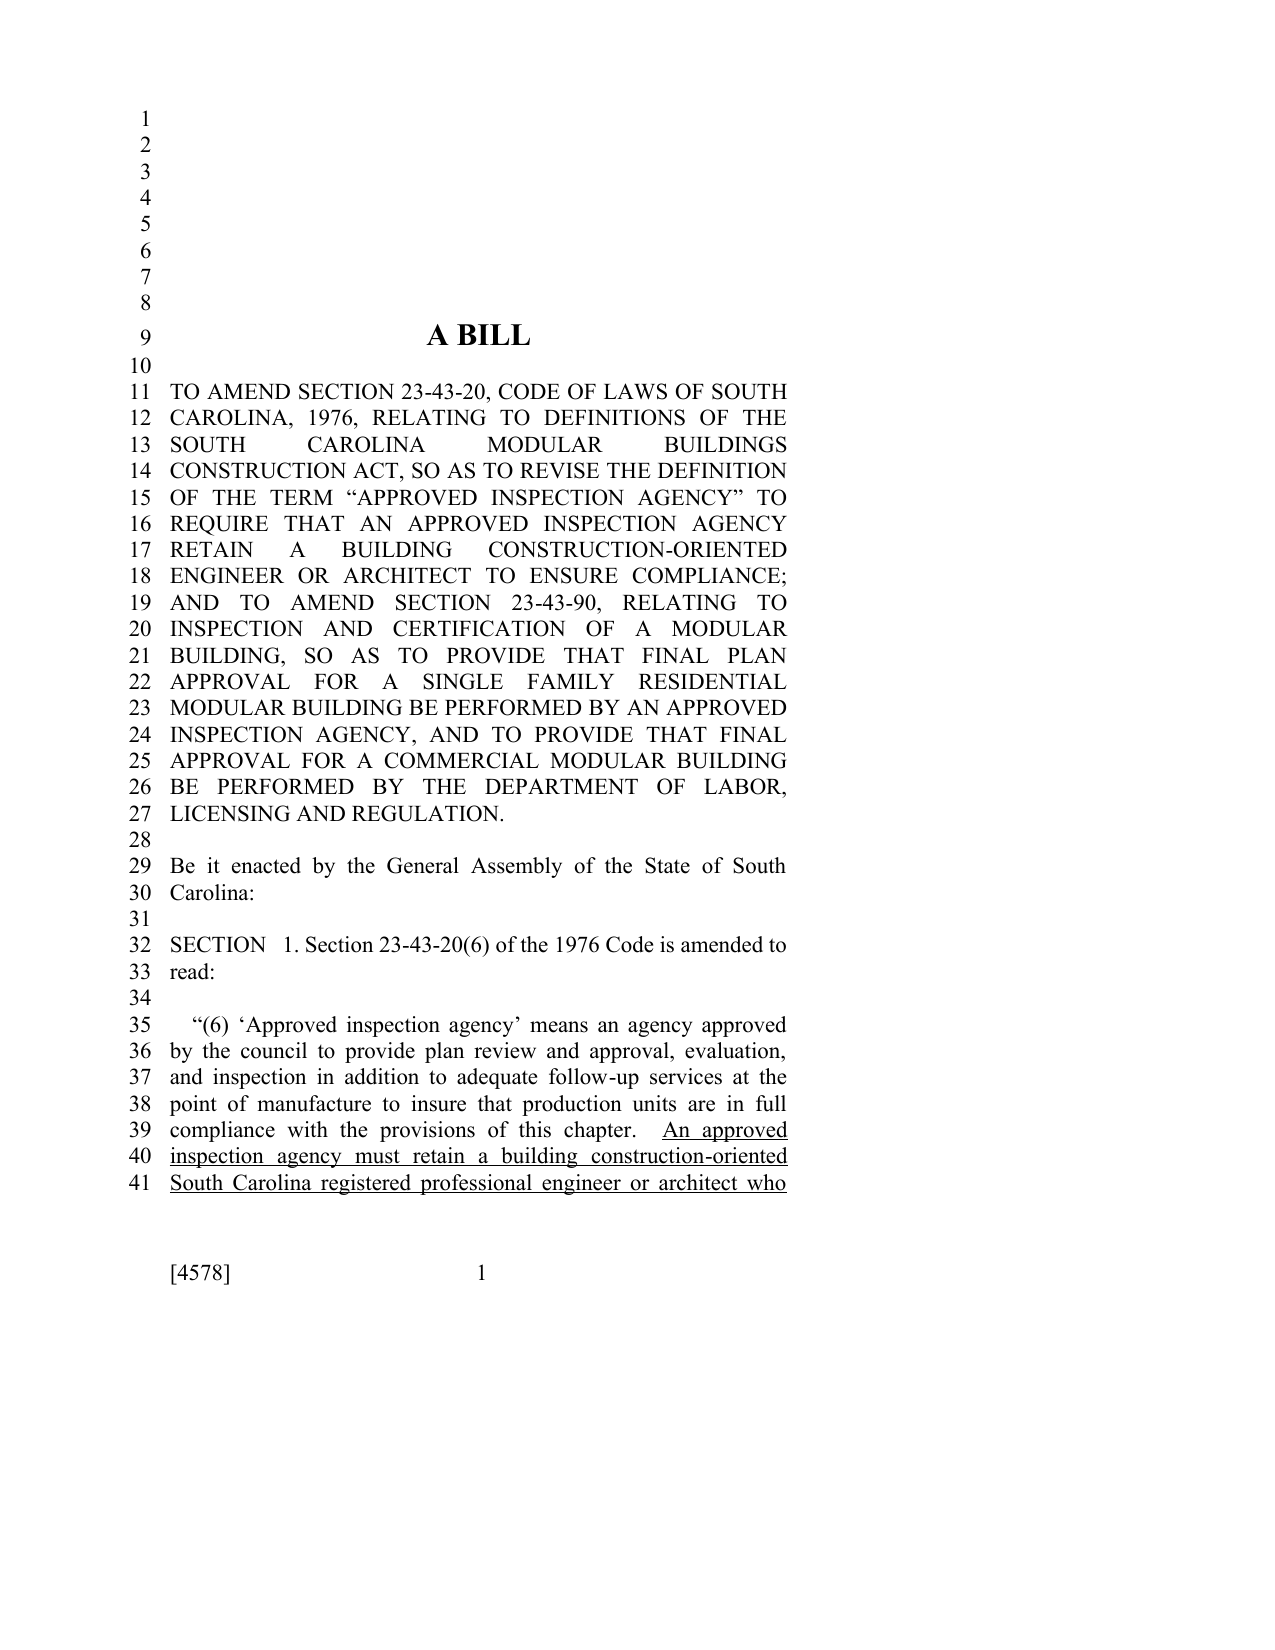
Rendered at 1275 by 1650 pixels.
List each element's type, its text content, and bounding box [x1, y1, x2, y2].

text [169, 1166, 787, 1192]
text SECTION 1. Section 23-43-20(6) of the 1976 Code is amended to read: [169, 932, 787, 984]
text A BILL [169, 316, 787, 352]
text TO AMEND SECTION 23-43-20, CODE OF LAWS OF SOUTH CAROLINA, 1976, RELATING TO DEFINITIONS OF THE SOUTH CAROLINA MODULAR BUILDINGS CONSTRUCTION ACT, SO AS TO REVISE THE DEFINITION OF THE TERM “APPROVED INSPECTION AGENCY” TO REQUIRE THAT AN APPROVED INSPECTION AGENCY RETAIN A BUILDING CONSTRUCTION-ORIENTED ENGINEER OR ARCHITECT TO ENSURE COMPLIANCE; AND TO AMEND SECTION 23-43-90, RELATING TO INSPECTION AND CERTIFICATION OF A MODULAR BUILDING, SO AS TO PROVIDE THAT FINAL PLAN APPROVAL FOR A SINGLE FAMILY RESIDENTIAL MODULAR BUILDING BE PERFORMED BY AN APPROVED INSPECTION AGENCY, AND TO PROVIDE THAT FINAL APPROVAL FOR A COMMERCIAL MODULAR BUILDING BE PERFORMED BY THE DEPARTMENT OF LABOR, LICENSING AND REGULATION. [169, 378, 787, 826]
text Be it enacted by the General Assembly of the State of South Carolina: [169, 852, 787, 905]
